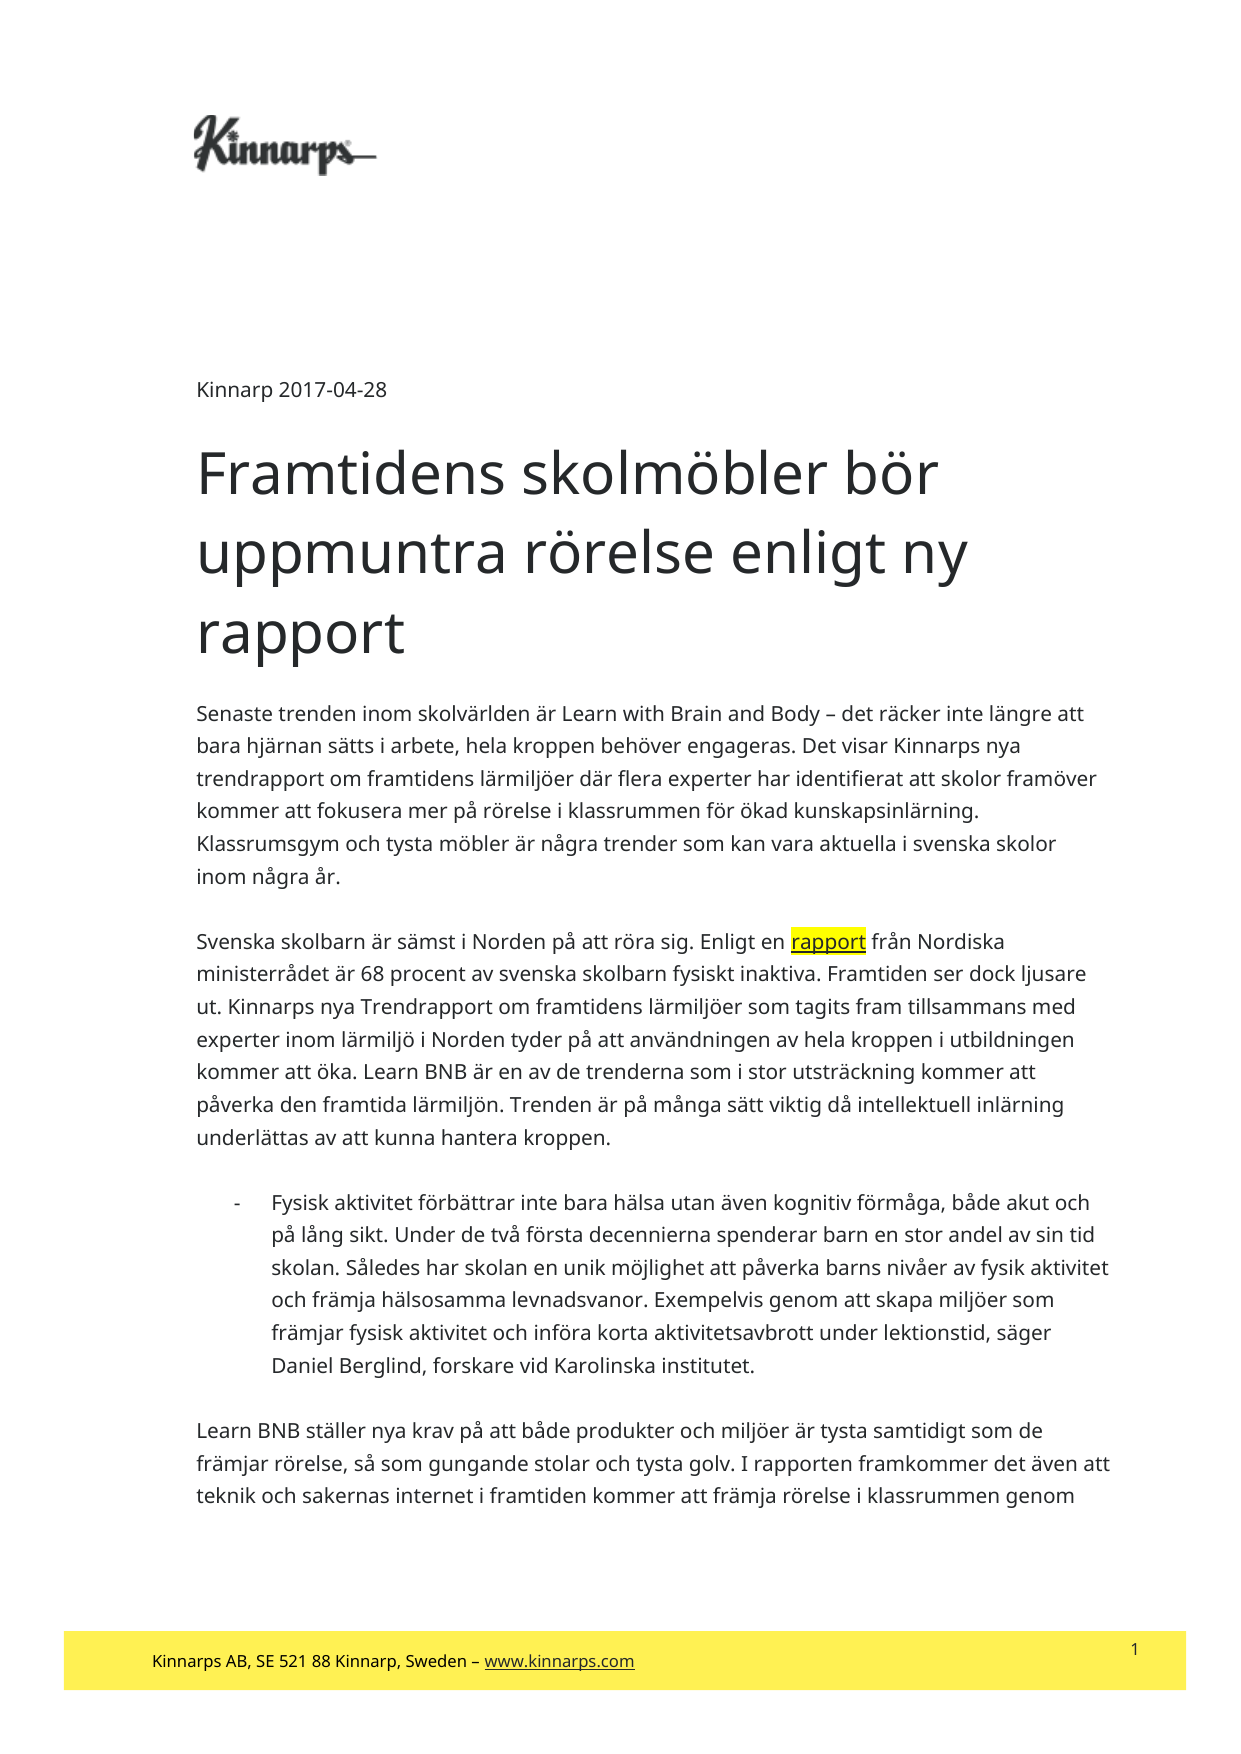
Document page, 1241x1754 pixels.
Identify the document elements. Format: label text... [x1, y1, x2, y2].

text Svenska skolbarn är sämst i Norden på att röra sig. Enligt en rapport från Nordiska ministerrådet är 68 procent av svenska skolbarn fysiskt inaktiva. Framtiden ser dock ljusare ut. Kinnarps nya Trendrapport om framtidens lärmiljöer som tagits fram tillsammans med experter inom lärmiljö i Norden tyder på att användningen av hela kroppen i utbildningen kommer att öka. Learn BNB är en av de trenderna som i stor utsträckning kommer att påverka den framtida lärmiljön. Trenden är på många sätt viktig då intellektuell inlärning underlättas av att kunna hantera kroppen. [196, 927, 1112, 1151]
text Kinnarp 2017-04-28 [196, 375, 1112, 432]
text Framtidens skolmöbler bör uppmuntra rörelse enligt ny rapport [196, 432, 1141, 670]
list Fysisk aktivitet förbättrar inte bara hälsa utan även kognitiv förmåga, både akut och på lång sikt. Under de två första decennierna spenderar barn en stor andel av sin tid skolan. Således har skolan en unik möjlighet att påverka barns nivåer av fysik aktivitet och främja hälsosamma levnadsvanor. Exempelvis genom att skapa miljöer som främjar fysisk aktivitet och införa korta aktivitetsavbrott under lektionstid, säger Daniel Berglind, forskare vid Karolinska institutet. [233, 1188, 1112, 1412]
text Senaste trenden inom skolvärlden är Learn with Brain and Body – det räcker inte längre att bara hjärnan sätts i arbete, hela kroppen behöver engageras. Det visar Kinnarps nya trendrapport om framtidens lärmiljöer där flera experter har identifierat att skolor framöver kommer att fokusera mer på rörelse i klassrummen för ökad kunskapsinlärning. Klassrumsgym och tysta möbler är några trender som kan vara aktuella i svenska skolor inom några år. [196, 699, 1112, 890]
picture [193, 115, 378, 176]
